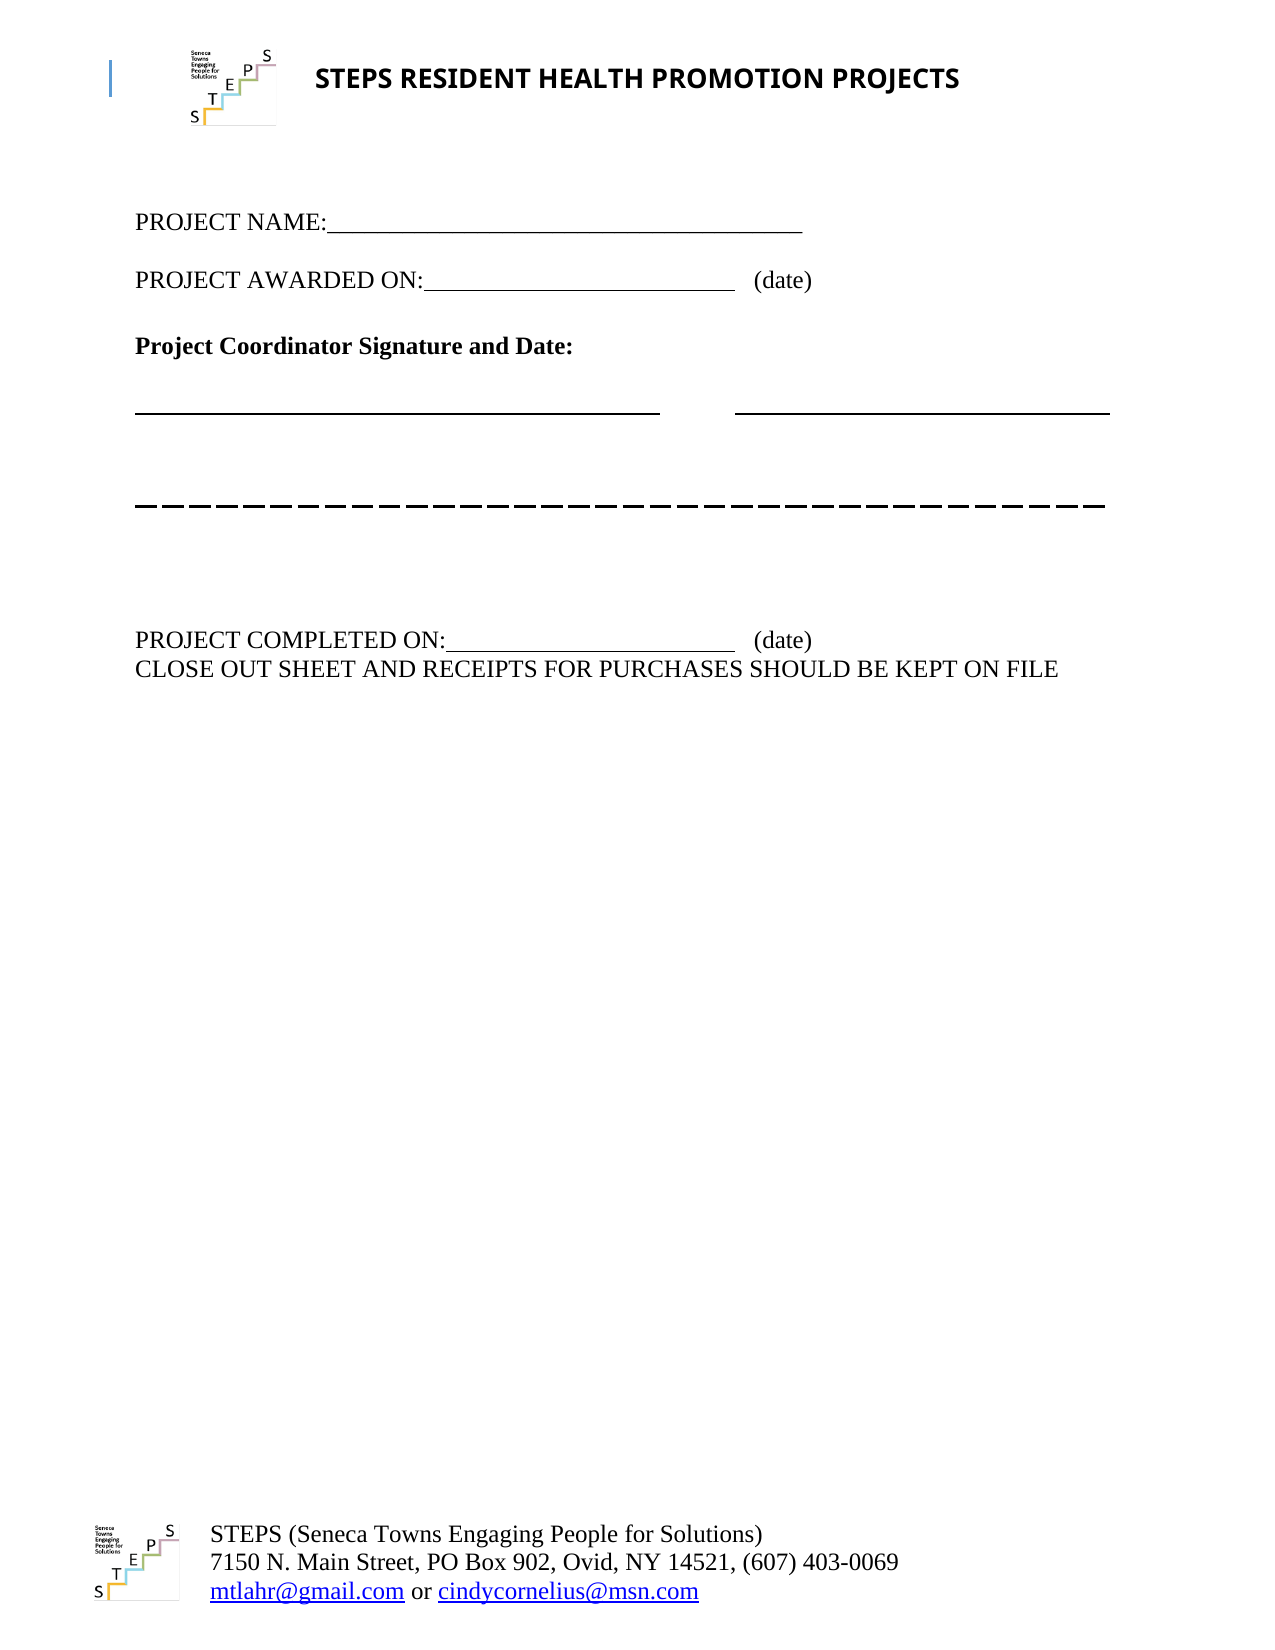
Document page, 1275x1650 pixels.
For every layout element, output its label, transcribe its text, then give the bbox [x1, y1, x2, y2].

text Project Coordinator Signature and Date: [135, 331, 1140, 360]
picture [94, 1524, 180, 1601]
text CLOSE OUT SHEET AND RECEIPTS FOR PURCHASES SHOULD BE KEPT ON FILE [135, 654, 1140, 683]
text PROJECT NAME:______________________________________ [135, 207, 1140, 236]
text PROJECT AWARDED ON: (date) [135, 265, 1140, 294]
text PROJECT COMPLETED ON: (date) [135, 626, 1140, 654]
picture [191, 49, 277, 126]
